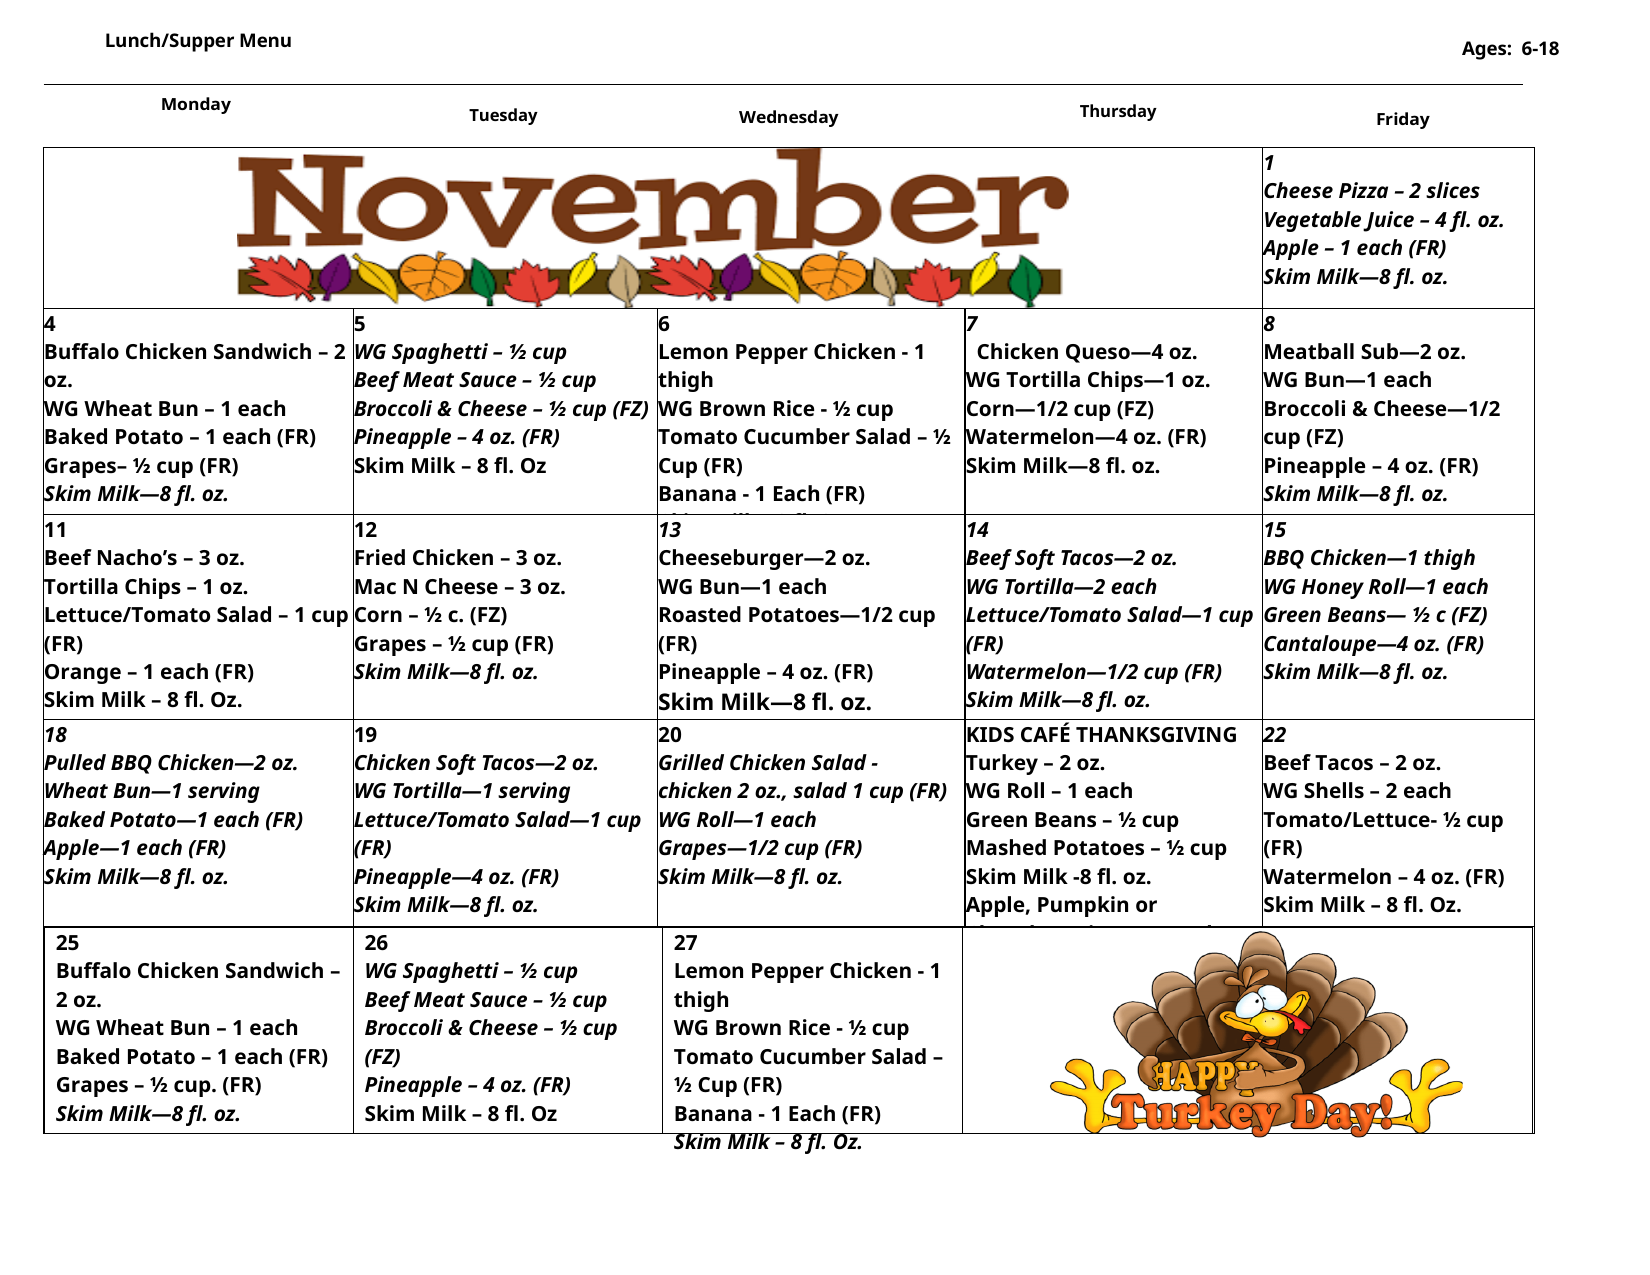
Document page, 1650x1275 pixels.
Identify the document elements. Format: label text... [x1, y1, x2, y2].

text Lunch/Supper Menu [68, 31, 329, 52]
table_cell 18 Pulled BBQ Chicken—2 oz. Wheat Bun—1 serving Baked Potato—1 each (FR) Apple—1 each (FR) Skim Milk—8 fl. oz. [44, 720, 353, 926]
table_cell 19 Chicken Soft Tacos—2 oz. WG Tortilla—1 serving Lettuce/Tomato Salad—1 cup (FR) Pineapple—4 oz. (FR) Skim Milk—8 fl. oz. [354, 720, 657, 926]
text Monday [62, 92, 329, 115]
table_cell [1267, 928, 1532, 1133]
table_cell 14 Beef Soft Tacos—2 oz. WG Tortilla—2 each Lettuce/Tomato Salad—1 cup (FR) Watermelon—1/2 cup (FR) Skim Milk—8 fl. oz. [966, 515, 1262, 719]
table_cell 11 Beef Nacho’s – 3 oz. Tortilla Chips – 1 oz. Lettuce/Tomato Salad – 1 cup (FR) Orange – 1 each (FR) Skim Milk – 8 fl. Oz. [44, 515, 353, 719]
table_cell [45, 928, 353, 1133]
table_cell [963, 928, 1248, 1133]
table_cell [663, 928, 962, 1133]
text Thursday [1079, 99, 1157, 122]
picture [237, 148, 1069, 308]
picture [1044, 928, 1463, 1138]
table_cell [354, 928, 662, 1133]
text Wednesday [739, 105, 1008, 128]
table_cell 15 BBQ Chicken—1 thigh WG Honey Roll—1 each Green Beans— ½ c (FZ) Cantaloupe—4 oz. (FR) Skim Milk—8 fl. oz. [1263, 515, 1534, 719]
table_header [44, 148, 237, 308]
table_header [1069, 148, 1262, 308]
text Ages: 6-18 [1442, 41, 1579, 59]
table_cell 8 Meatball Sub—2 oz. WG Bun—1 each Broccoli & Cheese—1/2 cup (FZ) Pineapple – 4 oz. (FR) Skim Milk—8 fl. oz. [1263, 309, 1534, 514]
table_cell 7 Chicken Queso—4 oz. WG Tortilla Chips—1 oz. Corn—1/2 cup (FZ) Watermelon—4 oz. (FR) Skim Milk—8 fl. oz. [966, 309, 1262, 514]
table_cell KIDS CAFÉ THANKSGIVING Turkey – 2 oz. WG Roll – 1 each Green Beans – ½ cup Mashed Potatoes – ½ cup Skim Milk -8 fl. oz. Apple, Pumpkin or Chocolate Pie - 1 pc each [966, 720, 1262, 926]
text Tuesday [468, 103, 538, 126]
table_cell 6 Lemon Pepper Chicken - 1 thigh WG Brown Rice - ½ cup Tomato Cucumber Salad – ½ Cup (FR) Banana - 1 Each (FR) Skim Milk – 8 fl. Oz. [658, 309, 964, 514]
table_cell 4 Buffalo Chicken Sandwich – 2 oz. WG Wheat Bun – 1 each Baked Potato – 1 each (FR) Grapes– ½ cup (FR) Skim Milk—8 fl. oz. [44, 309, 353, 514]
table_cell 22 Beef Tacos – 2 oz. WG Shells – 2 each Tomato/Lettuce- ½ cup (FR) Watermelon – 4 oz. (FR) Skim Milk – 8 fl. Oz. [1263, 720, 1534, 926]
table_header 1 Cheese Pizza – 2 slices Vegetable Juice – 4 fl. oz. Apple – 1 each (FR) Skim Milk—8 fl. oz. [1263, 148, 1534, 308]
table_cell 5 WG Spaghetti – ½ cup Beef Meat Sauce – ½ cup Broccoli & Cheese – ½ cup (FZ) Pineapple – 4 oz. (FR) Skim Milk – 8 fl. Oz [354, 309, 657, 514]
text Friday [1376, 108, 1606, 131]
table_cell 20 Grilled Chicken Salad - chicken 2 oz., salad 1 cup (FR) WG Roll—1 each Grapes—1/2 cup (FR) Skim Milk—8 fl. oz. [658, 720, 964, 926]
table_cell 12 Fried Chicken – 3 oz. Mac N Cheese – 3 oz. Corn – ½ c. (FZ) Grapes – ½ cup (FR) Skim Milk—8 fl. oz. [354, 515, 657, 719]
table_cell 13 Cheeseburger—2 oz. WG Bun—1 each Roasted Potatoes—1/2 cup (FR) Pineapple – 4 oz. (FR) Skim Milk—8 fl. oz. [658, 515, 964, 719]
